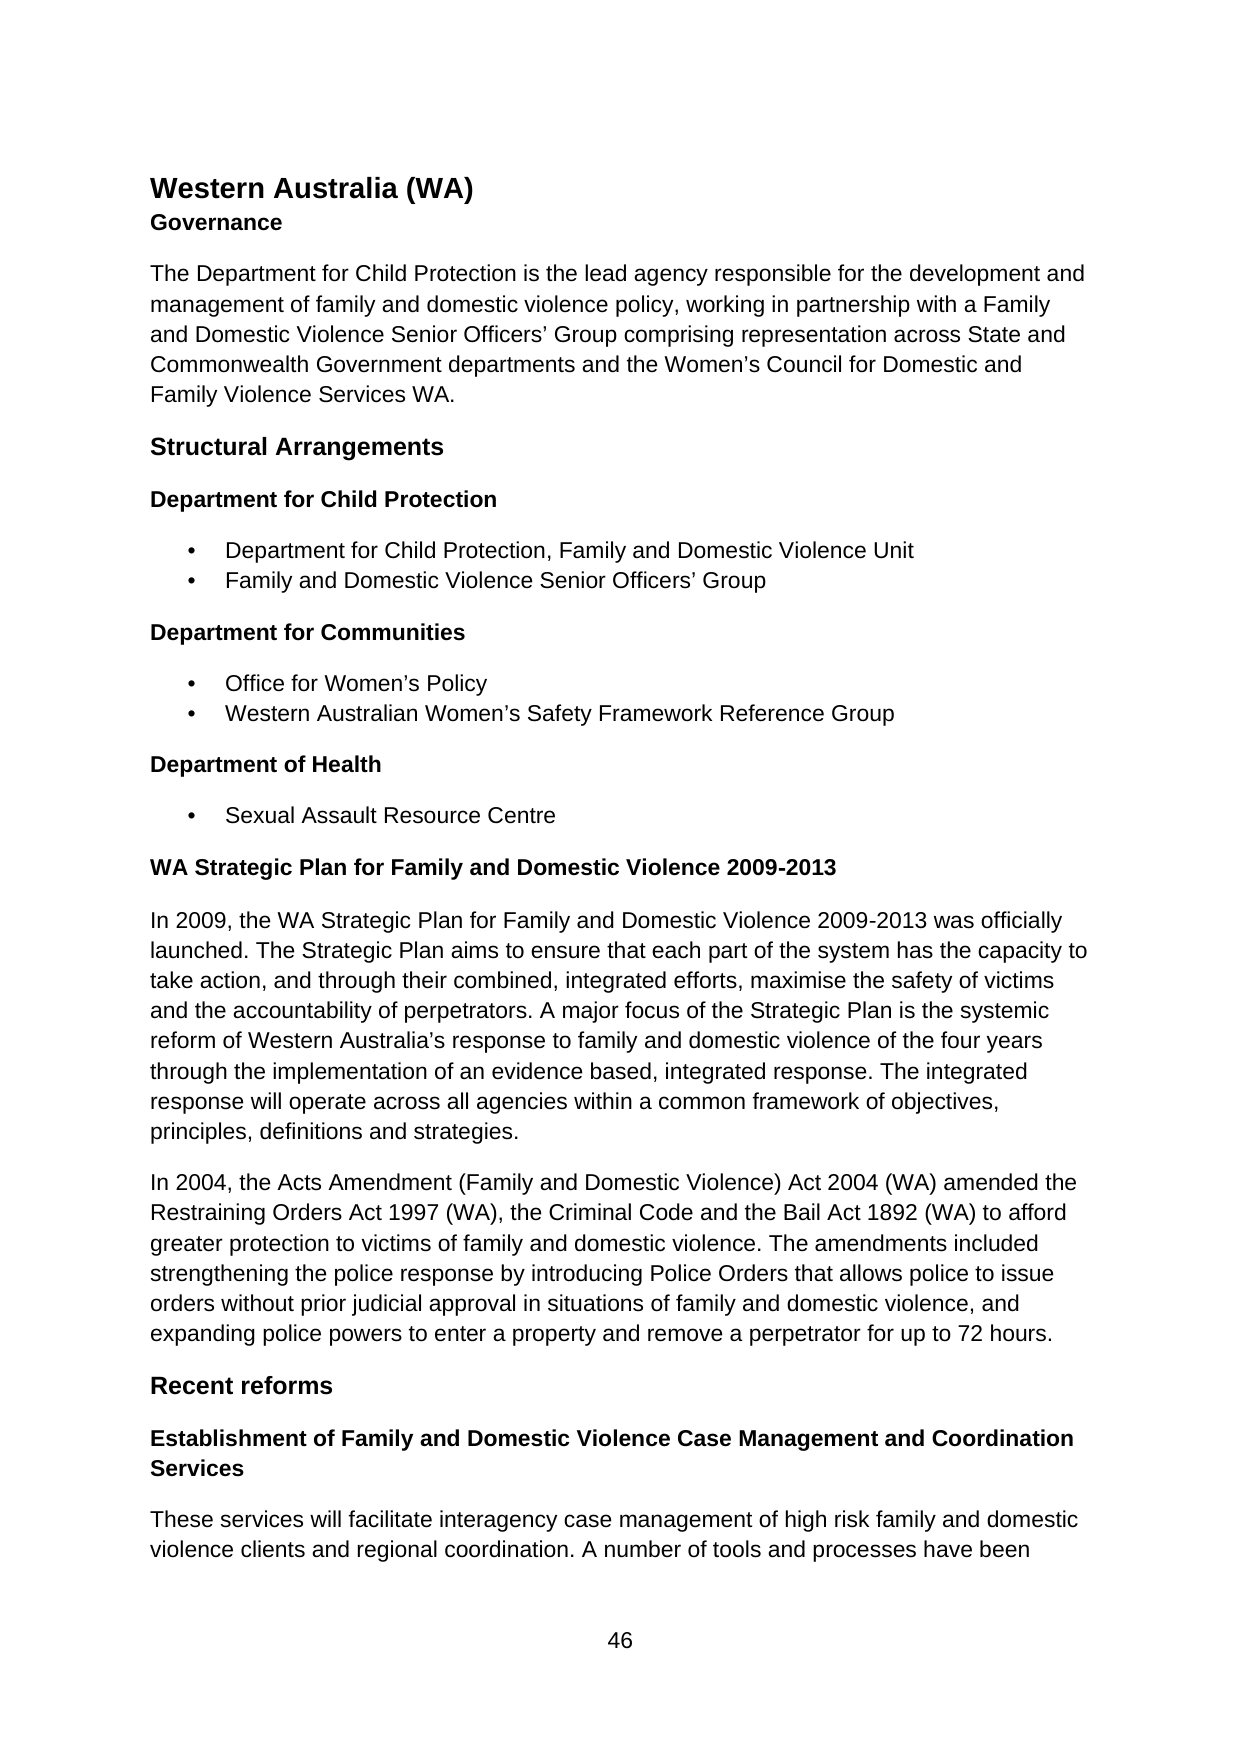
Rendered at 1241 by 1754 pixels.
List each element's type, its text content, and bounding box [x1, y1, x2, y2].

list Department for Child Protection, Family and Domestic Violence Unit [187, 537, 1090, 563]
text The Department for Child Protection is the lead agency responsible for the development and management of family and domestic violence policy, working in partnership with a Family and Domestic Violence Senior Officers’ Group comprising representation across State and Commonwealth Government departments and the Women’s Council for Domestic and Family Violence Services WA. [150, 260, 1090, 408]
subtitle Western Australia (WA) [150, 171, 1090, 204]
text Governance [150, 209, 1090, 236]
list Sexual Assault Resource Centre [187, 802, 1090, 828]
list Western Australian Women’s Safety Framework Reference Group [187, 700, 1090, 726]
text Structural Arrangements [150, 432, 1090, 461]
text In 2009, the WA Strategic Plan for Family and Domestic Violence 2009‐2013 was officially launched. The Strategic Plan aims to ensure that each part of the system has the capacity to take action, and through their combined, integrated efforts, maximise the safety of victims and the accountability of perpetrators. A major focus of the Strategic Plan is the systemic reform of Western Australia’s response to family and domestic violence of the four years through the implementation of an evidence based, integrated response. The integrated response will operate across all agencies within a common framework of objectives, principles, definitions and strategies. [150, 905, 1090, 1144]
text Recent reforms [150, 1371, 1090, 1400]
list Family and Domestic Violence Senior Officers’ Group [187, 567, 1090, 594]
text In 2004, the Acts Amendment (Family and Domestic Violence) Act 2004 (WA) amended the Restraining Orders Act 1997 (WA), the Criminal Code and the Bail Act 1892 (WA) to afford greater protection to victims of family and domestic violence. The amendments included strengthening the police response by introducing Police Orders that allows police to issue orders without prior judicial approval in situations of family and domestic violence, and expanding police powers to enter a property and remove a perpetrator for up to 72 hours. [150, 1169, 1090, 1346]
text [150, 1506, 1090, 1563]
text Department of Health [150, 751, 1090, 777]
text Department for Communities [150, 618, 1090, 645]
text Department for Child Protection [150, 486, 1090, 512]
text Establishment of Family and Domestic Violence Case Management and Coordination Services [150, 1425, 1090, 1482]
list Office for Women’s Policy [187, 669, 1090, 696]
text WA Strategic Plan for Family and Domestic Violence 2009‐2013 [150, 853, 1090, 880]
